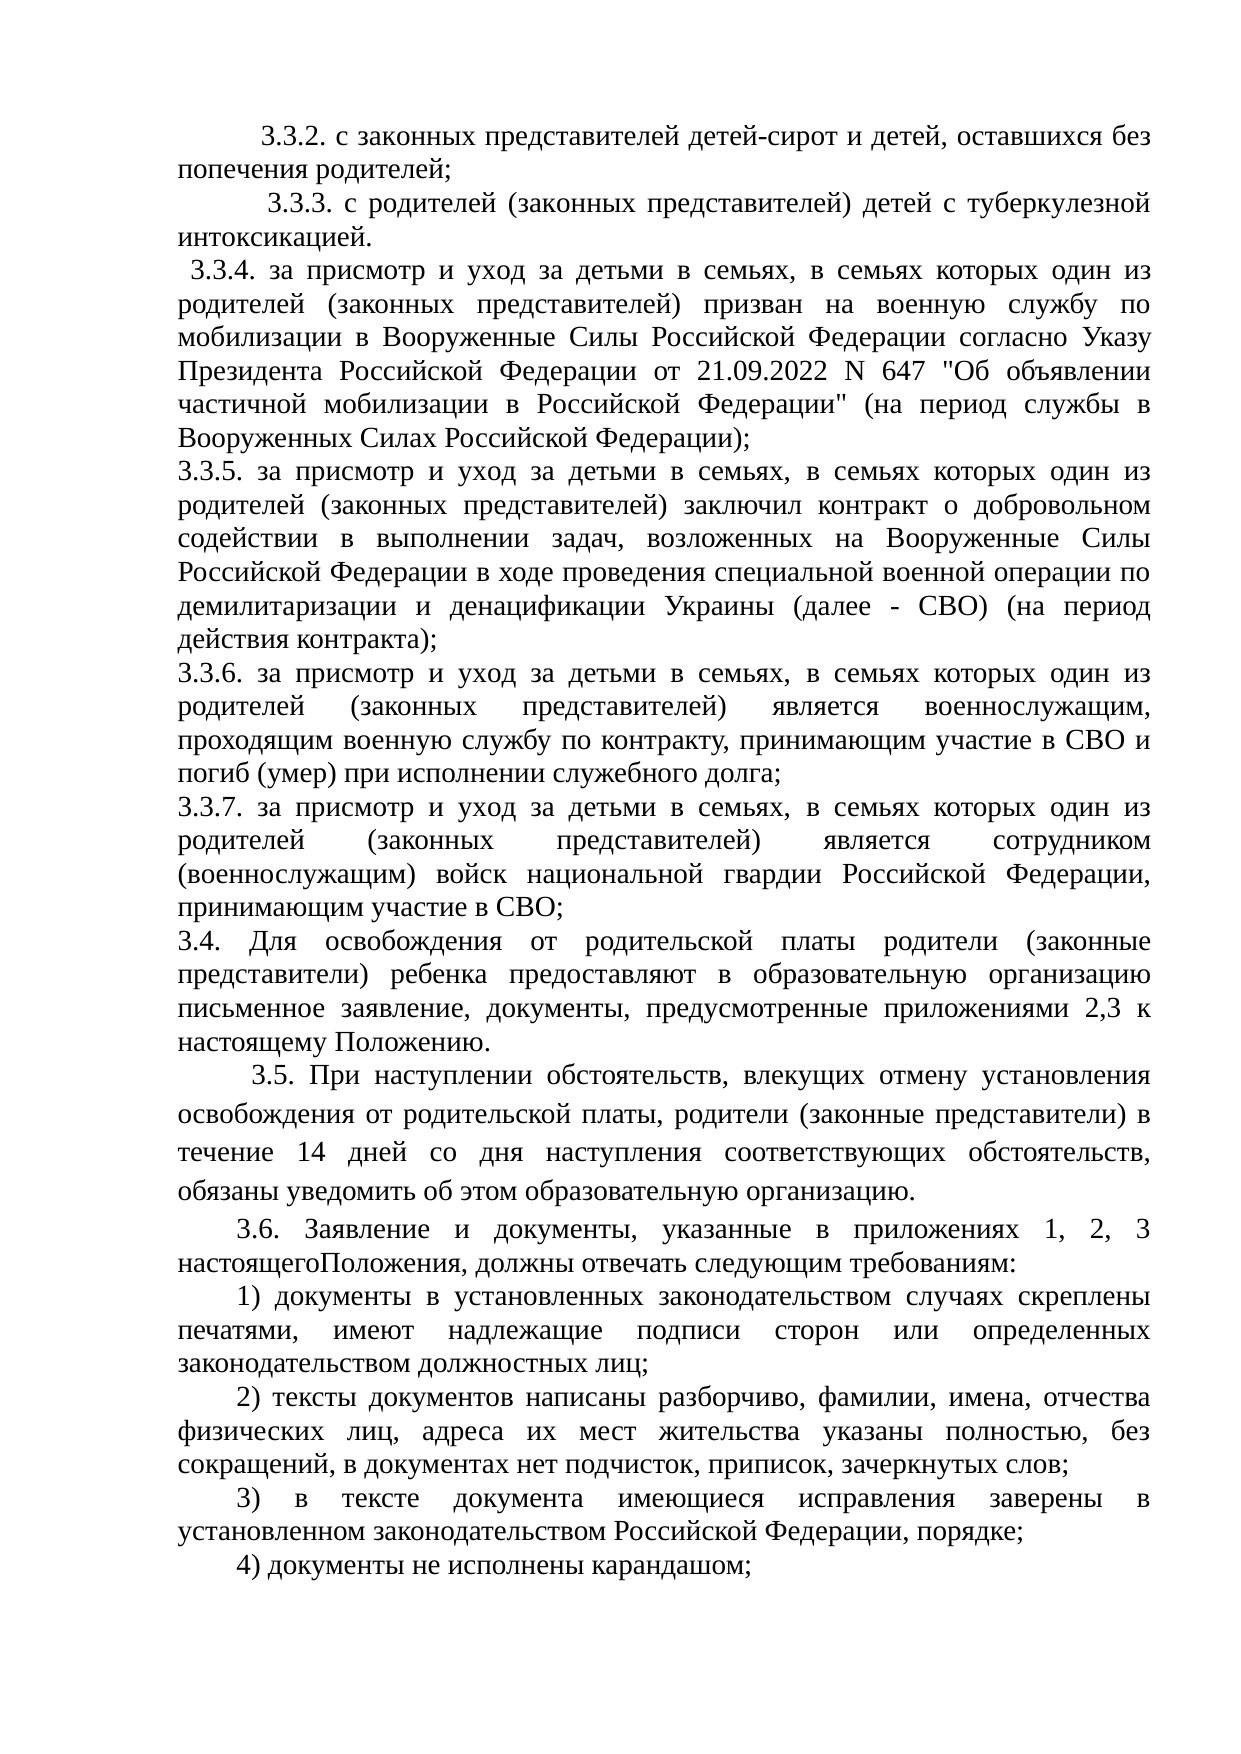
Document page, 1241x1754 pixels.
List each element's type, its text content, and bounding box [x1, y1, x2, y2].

text 1) документы в установленных законодательством случаях скреплены печатями, имеют надлежащие подписи сторон или определенных законодательством должностных лиц; [177, 1278, 1152, 1379]
text 3.4. Для освобождения от родительской платы родители (законные представители) ребенка предоставляют в образовательную организацию письменное заявление, документы, предусмотренные приложениями 2,3 к настоящему Положению. [177, 923, 1152, 1057]
text 3.3.7. за присмотр и уход за детьми в семьях, в семьях которых один из родителей (законных представителей) является сотрудником (военнослужащим) войск национальной гвардии Российской Федерации, принимающим участие в СВО; [177, 789, 1152, 923]
text 3.5. При наступлении обстоятельств, влекущих отмену установления освобождения от родительской платы, родители (законные представители) в течение 14 дней со дня наступления соответствующих обстоятельств, обязаны уведомить об этом образовательную организацию. [177, 1057, 1152, 1206]
text 3.3.2. с законных представителей детей-сирот и детей, оставшихся без попечения родителей; [177, 118, 1152, 185]
text 3.3.3. с родителей (законных представителей) детей с туберкулезной интоксикацией. [177, 185, 1152, 252]
text 3.3.5. за присмотр и уход за детьми в семьях, в семьях которых один из родителей (законных представителей) заключил контракт о добровольном содействии в выполнении задач, возложенных на Вооруженные Силы Российской Федерации в ходе проведения специальной военной операции по демилитаризации и денацификации Украины (далее - СВО) (на период действия контракта); [177, 453, 1152, 655]
text 3.3.6. за присмотр и уход за детьми в семьях, в семьях которых один из родителей (законных представителей) является военнослужащим, проходящим военную службу по контракту, принимающим участие в СВО и погиб (умер) при исполнении служебного долга; [177, 655, 1152, 789]
text 3.3.4. за присмотр и уход за детьми в семьях, в семьях которых один из родителей (законных представителей) призван на военную службу по мобилизации в Вооруженные Силы Российской Федерации согласно Указу Президента Российской Федерации от 21.09.2022 N 647 "Об объявлении частичной мобилизации в Российской Федерации" (на период службы в Вооруженных Силах Российской Федерации); [177, 252, 1152, 453]
text 3.6. Заявление и документы, указанные в приложениях 1, 2, 3 настоящегоПоложения, должны отвечать следующим требованиям: [177, 1211, 1152, 1278]
text 3) в тексте документа имеющиеся исправления заверены в установленном законодательством Российской Федерации, порядке; [177, 1480, 1152, 1547]
text 4) документы не исполнены карандашом; [177, 1547, 1152, 1580]
text 2) тексты документов написаны разборчиво, фамилии, имена, отчества физических лиц, адреса их мест жительства указаны полностью, без сокращений, в документах нет подчисток, приписок, зачеркнутых слов; [177, 1379, 1152, 1480]
